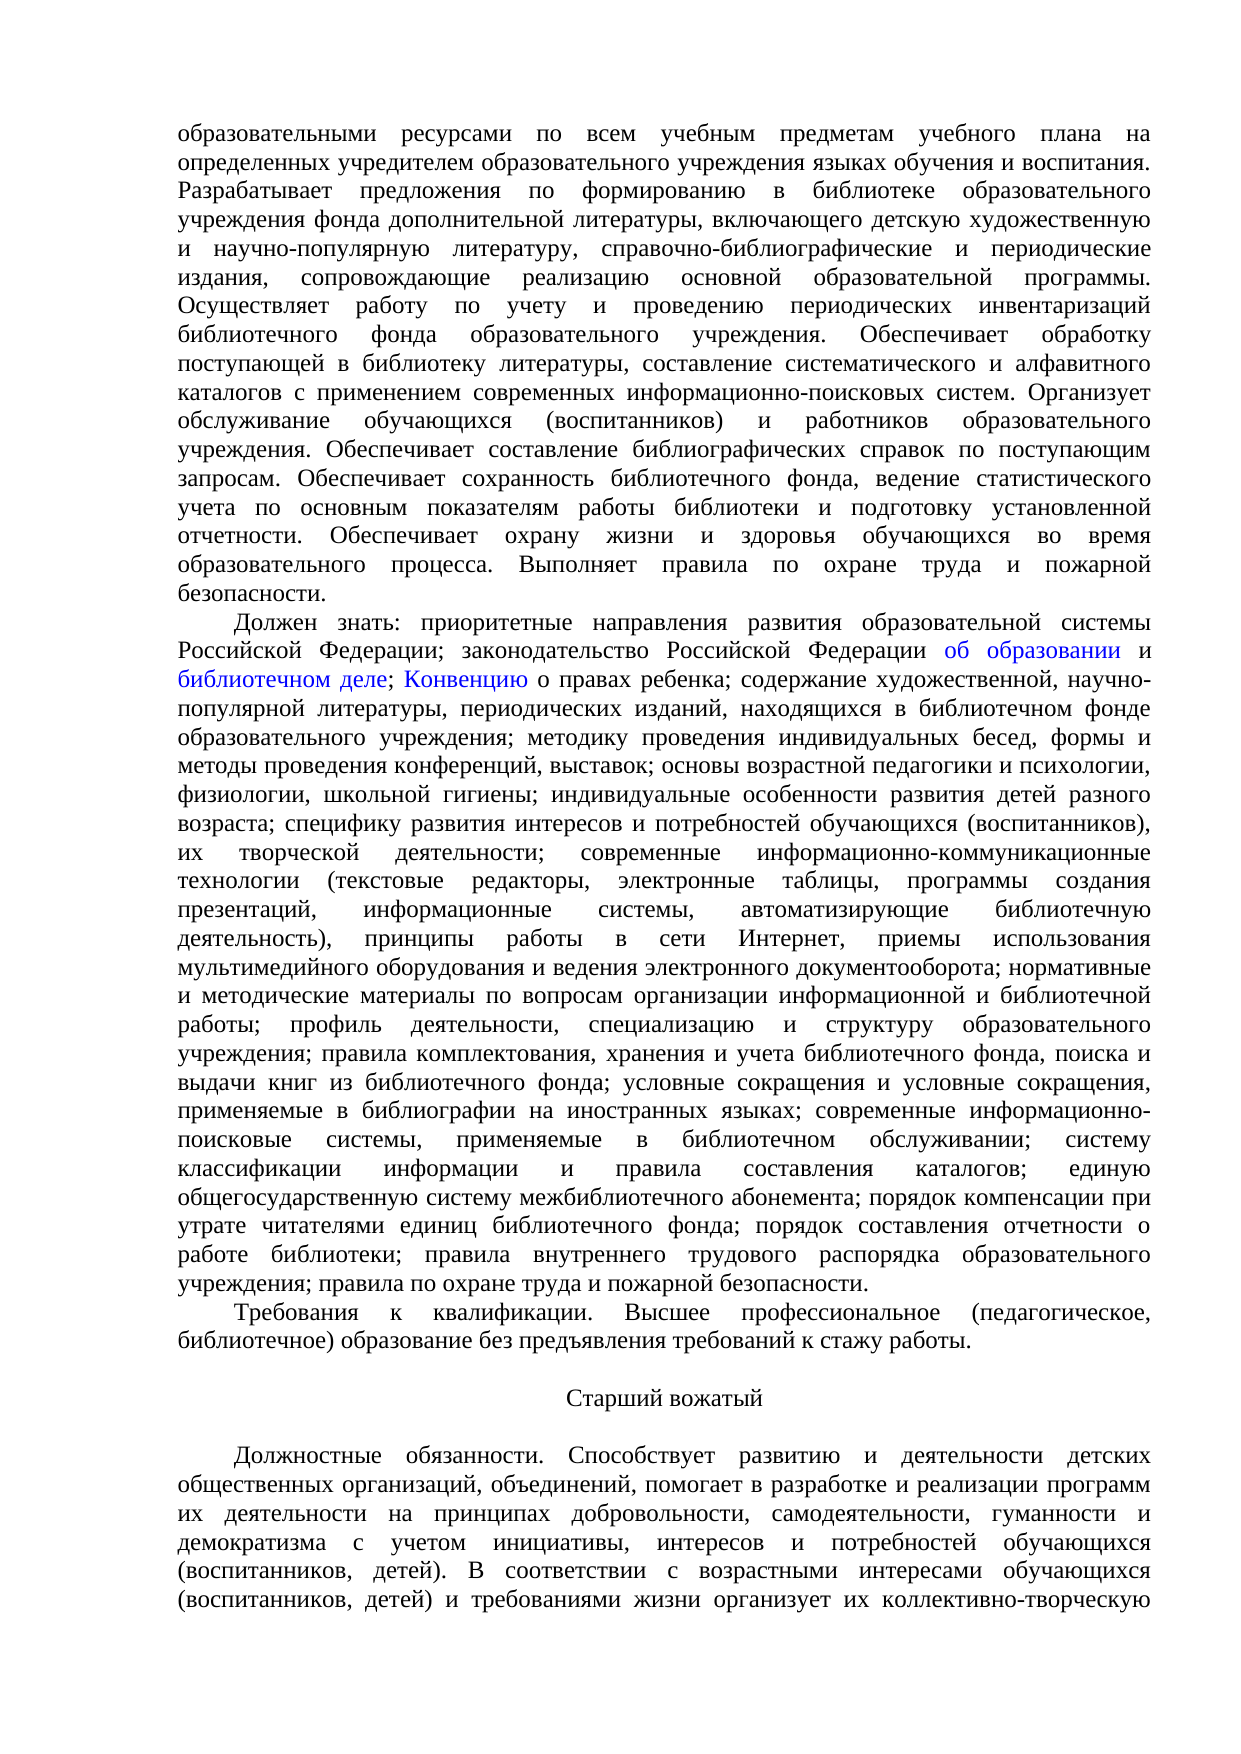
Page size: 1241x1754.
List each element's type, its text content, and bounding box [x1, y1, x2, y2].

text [177, 1441, 1152, 1613]
text Должен знать: приоритетные направления развития образовательной системы Российской Федерации; законодательство Российской Федерации об образовании и библиотечном деле; Конвенцию о правах ребенка; содержание художественной, научно-популярной литературы, периодических изданий, находящихся в библиотечном фонде образовательного учреждения; методику проведения индивидуальных бесед, формы и методы проведения конференций, выставок; основы возрастной педагогики и психологии, физиологии, школьной гигиены; индивидуальные особенности развития детей разного возраста; специфику развития интересов и потребностей обучающихся (воспитанников), их творческой деятельности; современные информационно-коммуникационные технологии (текстовые редакторы, электронные таблицы, программы создания презентаций, информационные системы, автоматизирующие библиотечную деятельность), принципы работы в сети Интернет, приемы использования мультимедийного оборудования и ведения электронного документооборота; нормативные и методические материалы по вопросам организации информационной и библиотечной работы; профиль деятельности, специализацию и структуру образовательного учреждения; правила комплектования, хранения и учета библиотечного фонда, поиска и выдачи книг из библиотечного фонда; условные сокращения и условные сокращения, применяемые в библиографии на иностранных языках; современные информационно-поисковые системы, применяемые в библиотечном обслуживании; систему классификации информации и правила составления каталогов; единую общегосударственную систему межбиблиотечного абонемента; порядок компенсации при утрате читателями единиц библиотечного фонда; порядок составления отчетности о работе библиотеки; правила внутреннего трудового распорядка образовательного учреждения; правила по охране труда и пожарной безопасности. [177, 607, 1152, 1297]
text Требования к квалификации. Высшее профессиональное (педагогическое, библиотечное) образование без предъявления требований к стажу работы. [177, 1297, 1152, 1354]
text Старший вожатый [177, 1383, 1152, 1412]
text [177, 118, 1152, 607]
